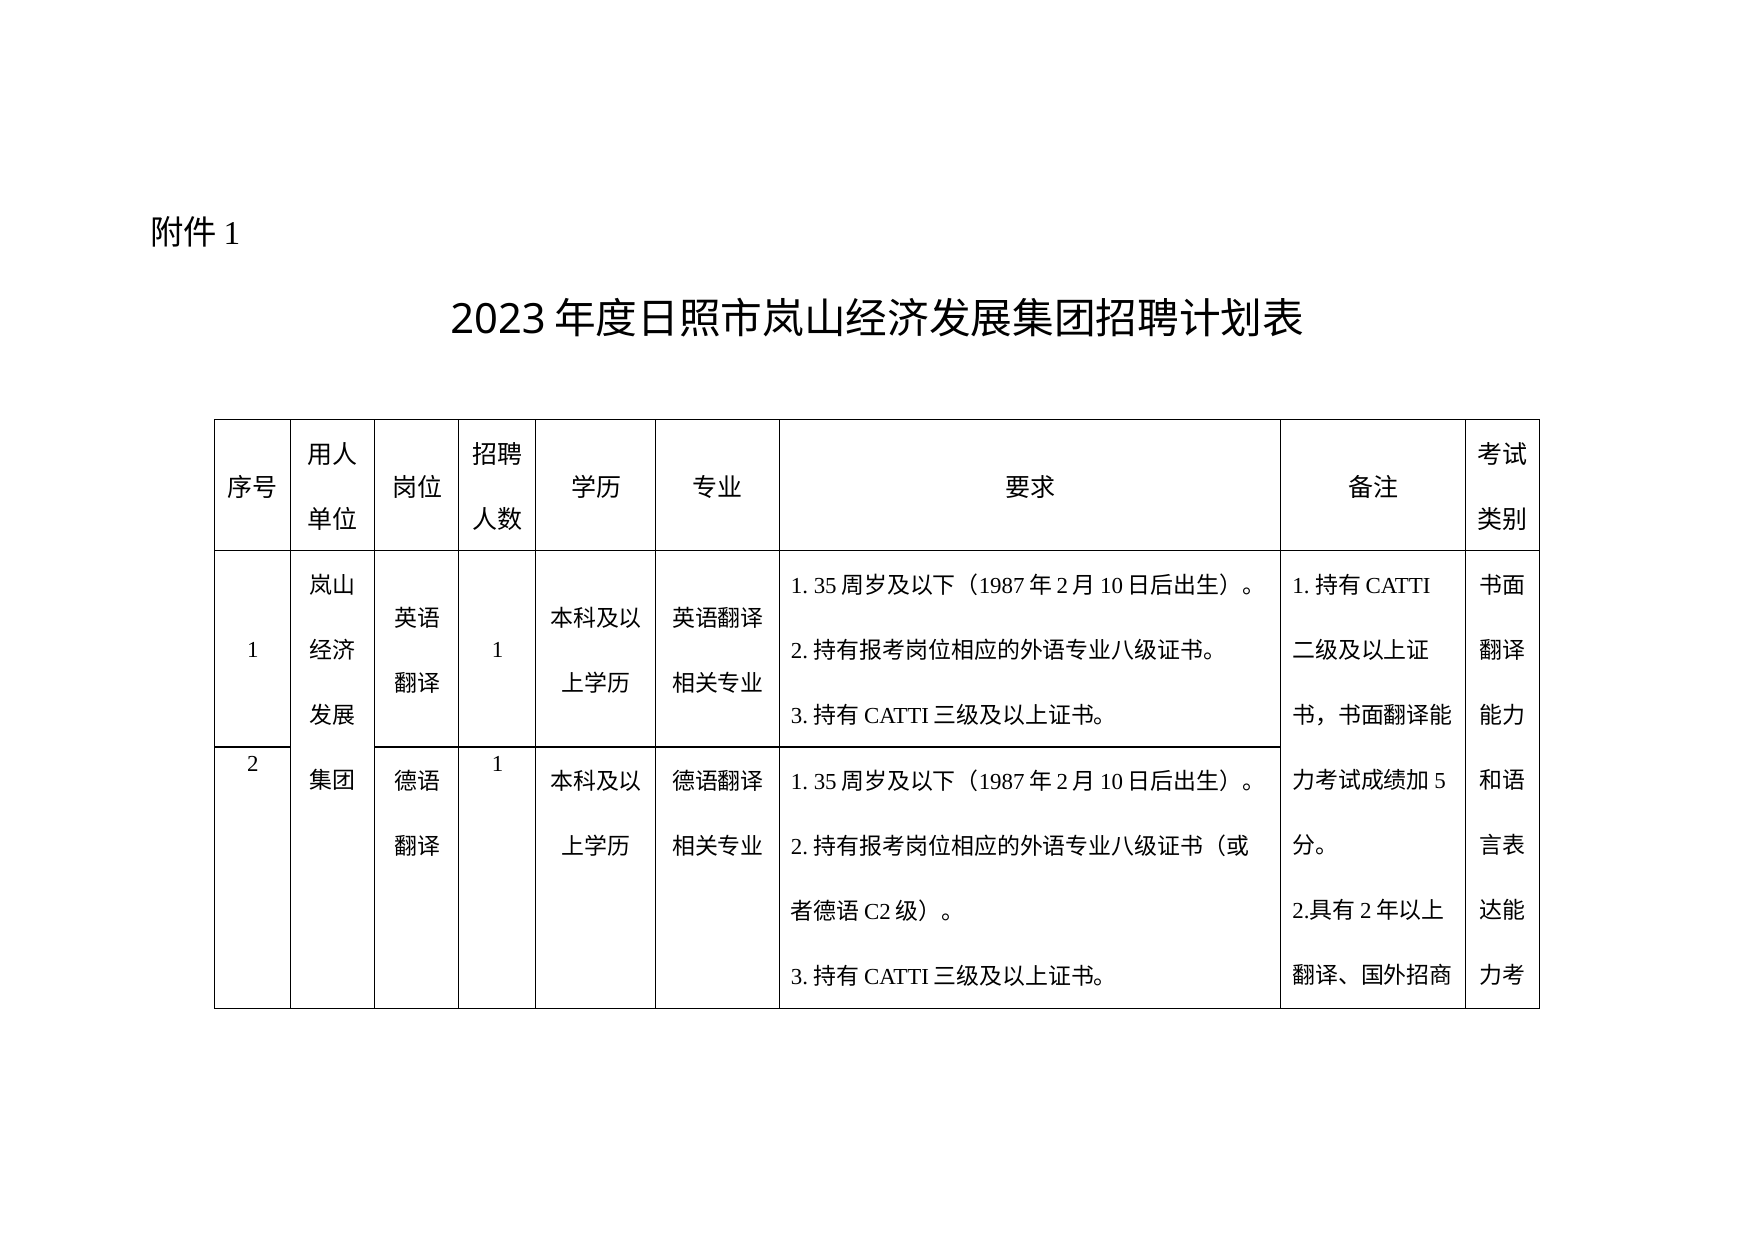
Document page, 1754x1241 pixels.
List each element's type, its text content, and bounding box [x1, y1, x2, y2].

table_cell 35周岁及以下（1987年2月10日后出生）。 持有报考岗位相应的外语专业八级证书（或者德语C2级）。 持有CATTI三级及以上证书。 [780, 748, 1280, 1007]
table_cell 本科及以上学历 [536, 748, 655, 1007]
subtitle 2023年度日照市岚山经济发展集团招聘计划表 [150, 283, 1604, 348]
table_cell 英语翻译 [375, 551, 458, 746]
table_cell 35周岁及以下（1987年2月10日后出生）。 持有报考岗位相应的外语专业八级证书。 持有CATTI三级及以上证书。 [780, 551, 1280, 746]
table_header 学历 [536, 420, 655, 550]
table_cell 英语翻译相关专业 [656, 551, 779, 746]
table_header 岗位 [375, 420, 458, 550]
table_cell 德语翻译 [375, 748, 458, 1007]
table_cell 2 [215, 748, 290, 1007]
table_cell 书面翻译能力和语言表达能力考试 [1466, 551, 1539, 1007]
table_header 用人单位 [291, 420, 374, 550]
table_cell 1 [459, 748, 535, 1007]
table_header 序号 [215, 420, 290, 550]
table_header 要求 [780, 420, 1280, 550]
table_cell 岚山经济发展集团 [291, 551, 374, 1007]
text 附件1 [150, 198, 1604, 256]
table_cell 德语翻译相关专业 [656, 748, 779, 1007]
table_header 考试类别 [1466, 420, 1539, 550]
table_cell 持有CATTI二级及以上证书，书面翻译能力考试成绩加5分。 2.具有2年以上翻译、国外招商相关领域工作经历的，同等条件下可优先录取。 [1281, 551, 1465, 1007]
table_header 专业 [656, 420, 779, 550]
table_header 备注 [1281, 420, 1465, 550]
table_cell 1 [459, 551, 535, 746]
table_cell 1 [215, 551, 290, 746]
table_header 招聘人数 [459, 420, 535, 550]
table_cell 本科及以上学历 [536, 551, 655, 746]
